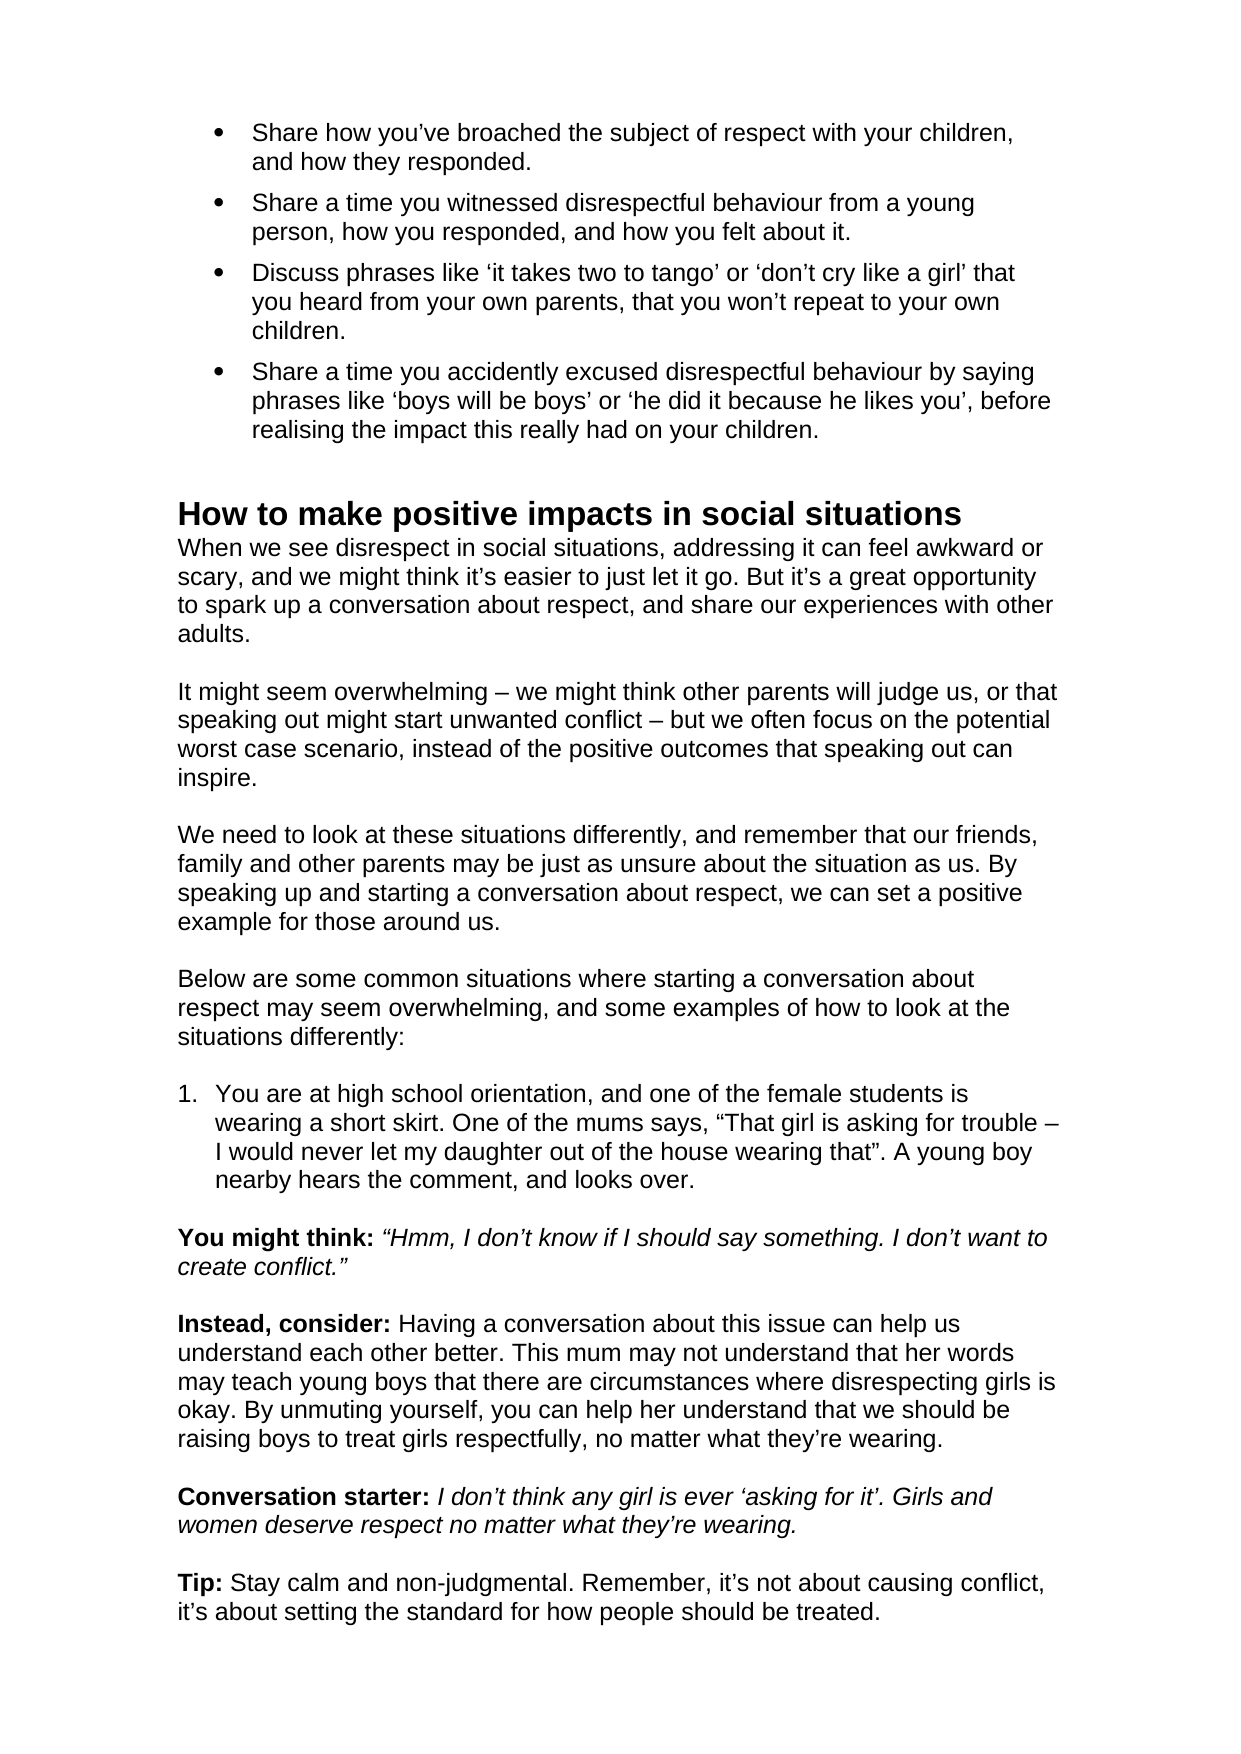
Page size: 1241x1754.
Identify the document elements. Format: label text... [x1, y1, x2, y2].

list Share how you’ve broached the subject of respect with your children, and how they responded. [214, 118, 1063, 176]
text When we see disrespect in social situations, addressing it can feel awkward or scary, and we might think it’s easier to just let it go. But it’s a great opportunity to spark up a conversation about respect, and share our experiences with other adults. [177, 533, 1063, 648]
list Share a time you accidently excused disrespectful behaviour by saying phrases like ‘boys will be boys’ or ‘he did it because he likes you’, before realising the impact this really had on your children. [214, 357, 1063, 443]
text Conversation starter: I don’t think any girl is ever ‘asking for it’. Girls and women deserve respect no matter what they’re wearing. [177, 1482, 1063, 1539]
list You are at high school orientation, and one of the female students is wearing a short skirt. One of the mums says, “That girl is asking for trouble – I would never let my daughter out of the house wearing that”. A young boy nearby hears the comment, and looks over. [177, 1079, 1063, 1194]
text We need to look at these situations differently, and remember that our friends, family and other parents may be just as unsure about the situation as us. By speaking up and starting a conversation about respect, we can set a positive example for those around us. [177, 820, 1063, 935]
text You might think: “Hmm, I don’t know if I should say something. I don’t want to create conflict.” [177, 1223, 1063, 1280]
list Share a time you witnessed disrespectful behaviour from a young person, how you responded, and how you felt about it. [214, 188, 1063, 246]
list Discuss phrases like ‘it takes two to tango’ or ‘don’t cry like a girl’ that you heard from your own parents, that you won’t repeat to your own children. [214, 258, 1063, 345]
text It might seem overwhelming – we might think other parents will judge us, or that speaking out might start unwanted conflict – but we often focus on the potential worst case scenario, instead of the positive outcomes that speaking out can inspire. [177, 677, 1063, 792]
text How to make positive impacts in social situations [177, 494, 1063, 533]
text Below are some common situations where starting a conversation about respect may seem overwhelming, and some examples of how to look at the situations differently: [177, 964, 1063, 1050]
text Tip: Stay calm and non-judgmental. Remember, it’s not about causing conflict, it’s about setting the standard for how people should be treated. [177, 1568, 1063, 1625]
text Instead, consider: Having a conversation about this issue can help us understand each other better. This mum may not understand that her words may teach young boys that there are circumstances where disrespecting girls is okay. By unmuting yourself, you can help her understand that we should be raising boys to treat girls respectfully, no matter what they’re wearing. [177, 1309, 1063, 1453]
